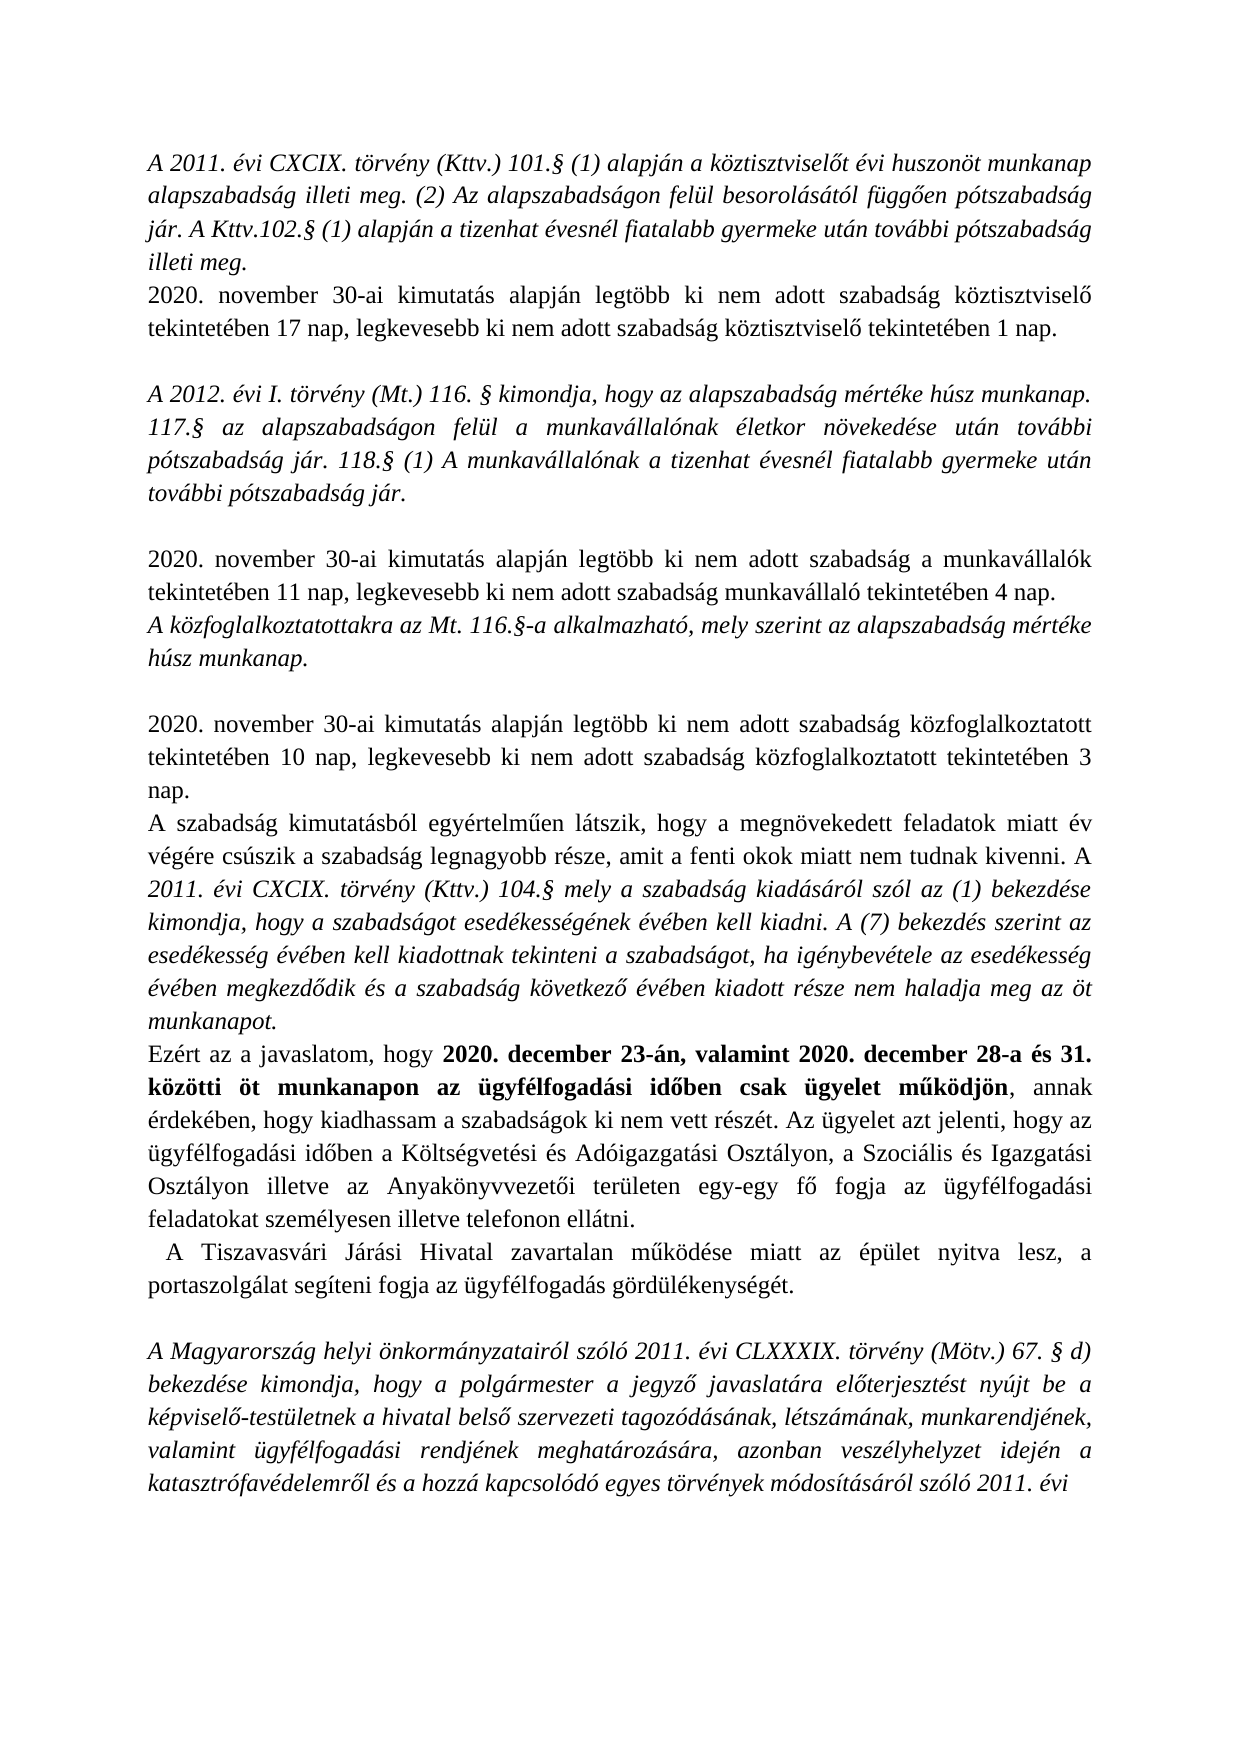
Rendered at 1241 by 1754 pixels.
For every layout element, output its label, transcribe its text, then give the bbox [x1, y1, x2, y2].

text A 2011. évi CXCIX. törvény (Kttv.) 101.§ (1) alapján a köztisztviselőt évi huszonöt munkanap alapszabadság illeti meg. (2) Az alapszabadságon felül besorolásától függően pótszabadság jár. A Kttv.102.§ (1) alapján a tizenhat évesnél fiatalabb gyermeke után további pótszabadság illeti meg. [148, 148, 1093, 275]
text A Magyarország helyi önkormányzatairól szóló 2011. évi CLXXXIX. törvény (Mötv.) 67. § d) bekezdése kimondja, hogy a polgármester a jegyző javaslatára előterjesztést nyújt be a képviselő-testületnek a hivatal belső szervezeti tagozódásának, létszámának, munkarendjének, valamint ügyfélfogadási rendjének meghatározására, azonban veszélyhelyzet idején a katasztrófavédelemről és a hozzá kapcsolódó egyes törvények módosításáról szóló 2011. évi [148, 1336, 1093, 1497]
text A Tiszavasvári Járási Hivatal zavartalan működése miatt az épület nyitva lesz, a portaszolgálat segíteni fogja az ügyfélfogadás gördülékenységét. [148, 1237, 1093, 1299]
text A közfoglalkoztatottakra az Mt. 116.§-a alkalmazható, mely szerint az alapszabadság mértéke húsz munkanap. [148, 610, 1093, 672]
text 2020. november 30-ai kimutatás alapján legtöbb ki nem adott szabadság közfoglalkoztatott tekintetében 10 nap, legkevesebb ki nem adott szabadság közfoglalkoztatott tekintetében 3 nap. [148, 709, 1093, 804]
text A 2012. évi I. törvény (Mt.) 116. § kimondja, hogy az alapszabadság mértéke húsz munkanap. 117.§ az alapszabadságon felül a munkavállalónak életkor növekedése után további pótszabadság jár. 118.§ (1) A munkavállalónak a tizenhat évesnél fiatalabb gyermeke után további pótszabadság jár. [148, 379, 1093, 507]
text Ezért az a javaslatom, hogy 2020. december 23-án, valamint 2020. december 28-a és 31. közötti öt munkanapon az ügyfélfogadási időben csak ügyelet működjön, annak érdekében, hogy kiadhassam a szabadságok ki nem vett részét. Az ügyelet azt jelenti, hogy az ügyfélfogadási időben a Költségvetési és Adóigazgatási Osztályon, a Szociális és Igazgatási Osztályon illetve az Anyakönyvvezetői területen egy-egy fő fogja az ügyfélfogadási feladatokat személyesen illetve telefonon ellátni. [148, 1039, 1093, 1233]
text 2020. november 30-ai kimutatás alapján legtöbb ki nem adott szabadság köztisztviselő tekintetében 17 nap, legkevesebb ki nem adott szabadság köztisztviselő tekintetében 1 nap. [148, 280, 1093, 341]
text A szabadság kimutatásból egyértelműen látszik, hogy a megnövekedett feladatok miatt év végére csúszik a szabadság legnagyobb része, amit a fenti okok miatt nem tudnak kivenni. A 2011. évi CXCIX. törvény (Kttv.) 104.§ mely a szabadság kiadásáról szól az (1) bekezdése kimondja, hogy a szabadságot esedékességének évében kell kiadni. A (7) bekezdés szerint az esedékesség évében kell kiadottnak tekinteni a szabadságot, ha igénybevétele az esedékesség évében megkezdődik és a szabadság következő évében kiadott része nem haladja meg az öt munkanapot. [148, 808, 1093, 1035]
text 2020. november 30-ai kimutatás alapján legtöbb ki nem adott szabadság a munkavállalók tekintetében 11 nap, legkevesebb ki nem adott szabadság munkavállaló tekintetében 4 nap. [148, 544, 1093, 606]
